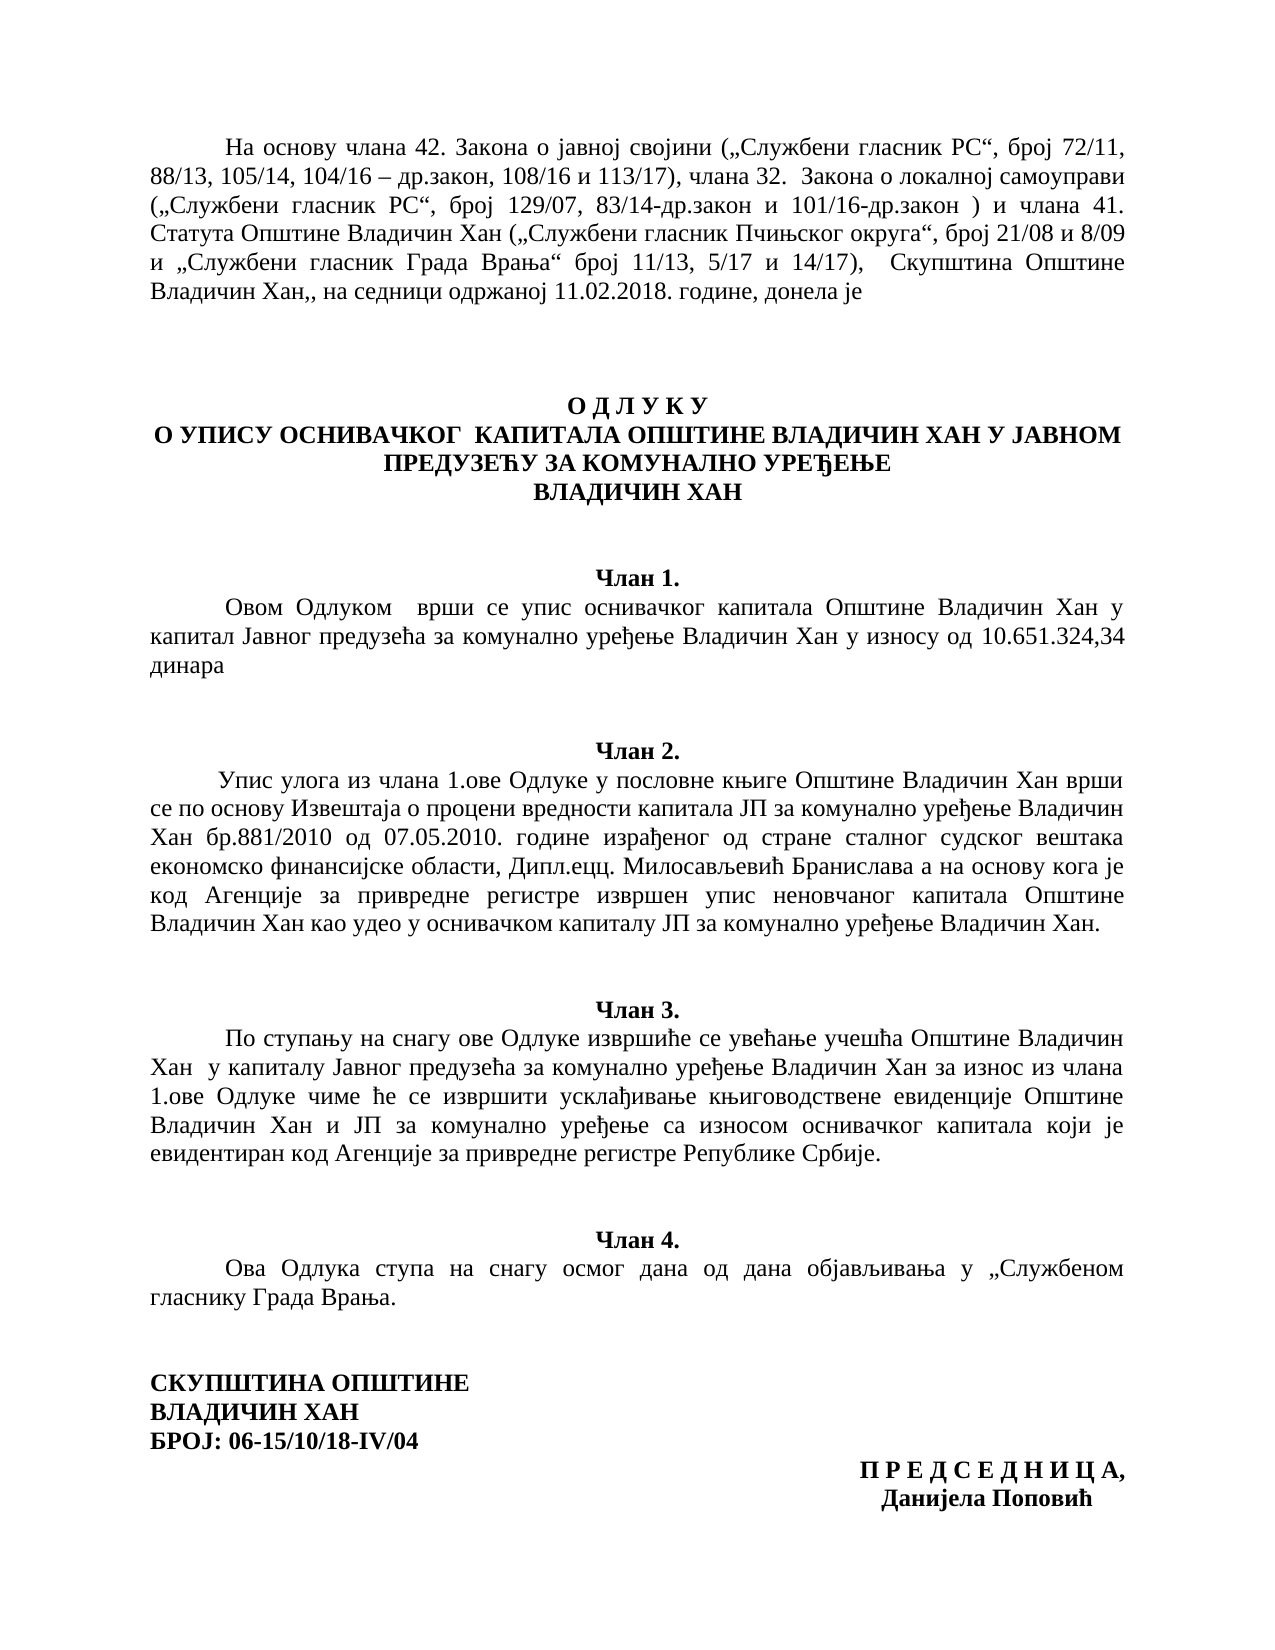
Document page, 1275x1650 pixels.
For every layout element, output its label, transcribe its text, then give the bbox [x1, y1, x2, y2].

text ВЛАДИЧИН ХАН [150, 477, 1125, 506]
text СКУПШТИНА ОПШТИНЕ [150, 1368, 1125, 1397]
text Члан 3. [150, 995, 1125, 1023]
text Упис улога из члана 1.ове Одлуке у пословне књиге Општине Владичин Хан врши се по основу Извештаја о процени вредности капитала ЈП за комунално уређење Владичин Хан бр.881/2010 од 07.05.2010. године израђеног од стране сталног судског вештака економско финансијске области, Дипл.ецц. Милосављевић Бранислава а на основу кога је код Агенције за привредне регистре извршен упис неновчаног капитала Општине Владичин Хан као удео у оснивачком капиталу ЈП за комунално уређење Владичин Хан. [150, 765, 1125, 937]
text БРОЈ: 06-15/10/18-IV/04 [150, 1426, 1125, 1455]
text Члан 4. [150, 1225, 1125, 1253]
text Члан 1. [150, 563, 1125, 592]
text ВЛАДИЧИН ХАН [150, 1397, 1125, 1426]
text Данијела Поповић [150, 1483, 1125, 1512]
text О УПИСУ ОСНИВАЧКОГ КАПИТАЛА ОПШТИНЕ ВЛАДИЧИН ХАН У ЈАВНОМ ПРЕДУЗЕЋУ ЗА КОМУНАЛНО УРЕЂЕЊЕ [150, 420, 1125, 477]
text Овом Одлуком врши се упис оснивачког капитала Општине Владичин Хан у капитал Јавног предузећа за комунално уређење Владичин Хан у износу од 10.651.324,34 динара [150, 592, 1125, 678]
text О Д Л У К У [150, 391, 1125, 420]
text На основу члана 42. Закона о јавној својини („Службени гласник РС“, број 72/11, 88/13, 105/14, 104/16 – др.закон, 108/16 и 113/17), члана 32. Закона о локалној самоуправи („Службени гласник РС“, број 129/07, 83/14-др.закон и 101/16-др.закон ) и члана 41. Статута Општине Владичин Хан („Службени гласник Пчињског округа“, број 21/08 и 8/09 и „Службени гласник Града Врања“ број 11/13, 5/17 и 14/17), Скупштина Општине Владичин Хан,, на седници одржаној 11.02.2018. године, донела је [150, 132, 1125, 305]
text По ступању на снагу ове Одлуке извршиће се увећање учешћа Општине Владичин Хан у капиталу Јавног предузећа за комунално уређење Владичин Хан за износ из члана 1.ове Одлуке чиме ће се извршити усклађивање књиговодствене евиденције Општине Владичин Хан и ЈП за комунално уређење са износом оснивачког капитала који је евидентиран код Агенције за привредне регистре Републике Србије. [150, 1023, 1125, 1167]
text Ова Одлука ступа на снагу осмог дана од дана објављивања у „Службеном гласнику Града Врања. [150, 1253, 1125, 1311]
text П Р Е Д С Е Д Н И Ц А, [150, 1455, 1125, 1483]
text Члан 2. [150, 736, 1125, 765]
